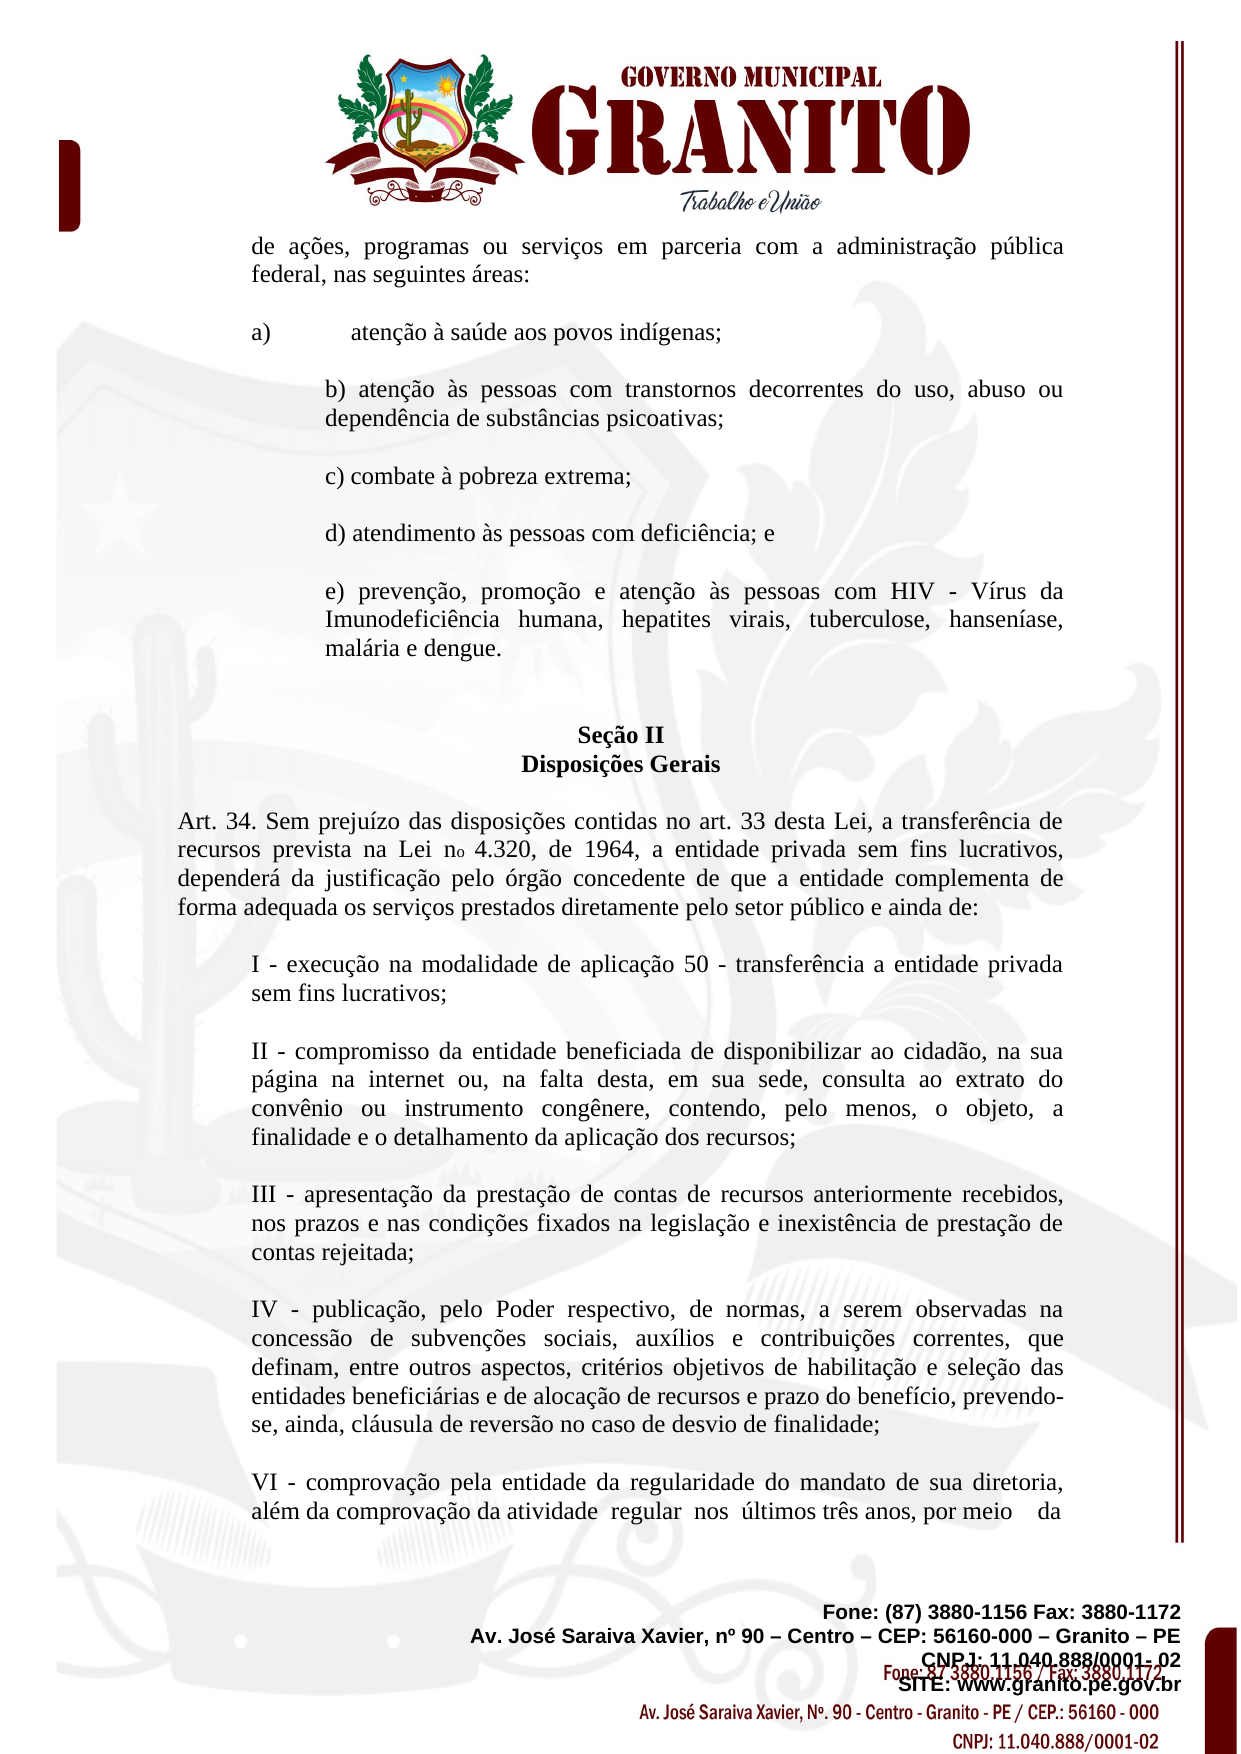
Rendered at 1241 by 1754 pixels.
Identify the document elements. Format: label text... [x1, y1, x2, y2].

list prevenção, promoção e atenção às pessoas com HIV - Vírus da Imunodeficiência humana, hepatites virais, tuberculose, hanseníase, malária e dengue. [325, 576, 1064, 662]
list - apresentação da prestação de contas de recursos anteriormente recebidos, nos prazos e nas condições fixados na legislação e inexistência de prestação de contas rejeitada; [251, 1179, 1064, 1266]
list combate à pobreza extrema; [325, 461, 1194, 489]
list atendimento às pessoas com deficiência; e [325, 518, 1194, 547]
list - compromisso da entidade beneficiada de disponibilizar ao cidadão, na sua página na internet ou, na falta desta, em sua sede, consulta ao extrato do convênio ou instrumento congênere, contendo, pelo menos, o objeto, a finalidade e o detalhamento da aplicação dos recursos; [251, 1036, 1064, 1151]
list atenção às pessoas com transtornos decorrentes do uso, abuso ou dependência de substâncias psicoativas; [325, 374, 1064, 432]
text Art. 34. Sem prejuízo das disposições contidas no art. 33 desta Lei, a transferência de recursos prevista na Lei no 4.320, de 1964, a entidade privada sem fins lucrativos, dependerá da justificação pelo órgão concedente de que a entidade complementa de forma adequada os serviços prestados diretamente pelo setor público e ainda de: [177, 806, 1064, 921]
list - publicação, pelo Poder respectivo, de normas, a serem observadas na concessão de subvenções sociais, auxílios e contribuições correntes, que definam, entre outros aspectos, critérios objetivos de habilitação e seleção das entidades beneficiárias e de alocação de recursos e prazo do benefício, prevendo-se, ainda, cláusula de reversão no caso de desvio de finalidade; [251, 1294, 1064, 1438]
list - execução na modalidade de aplicação 50 - transferência a entidade privada sem fins lucrativos; [251, 949, 1064, 1007]
subtitle Seção II Disposições Gerais [521, 720, 721, 777]
picture [56, 41, 1238, 1754]
text de ações, programas ou serviços em parceria com a administração pública federal, nas seguintes áreas: [251, 231, 1064, 288]
list - comprovação pela entidade da regularidade do mandato de sua diretoria, além da comprovação da atividade regular nos últimos três anos, por meio da [251, 1467, 1064, 1524]
list atenção à saúde aos povos indígenas; [251, 317, 1194, 346]
